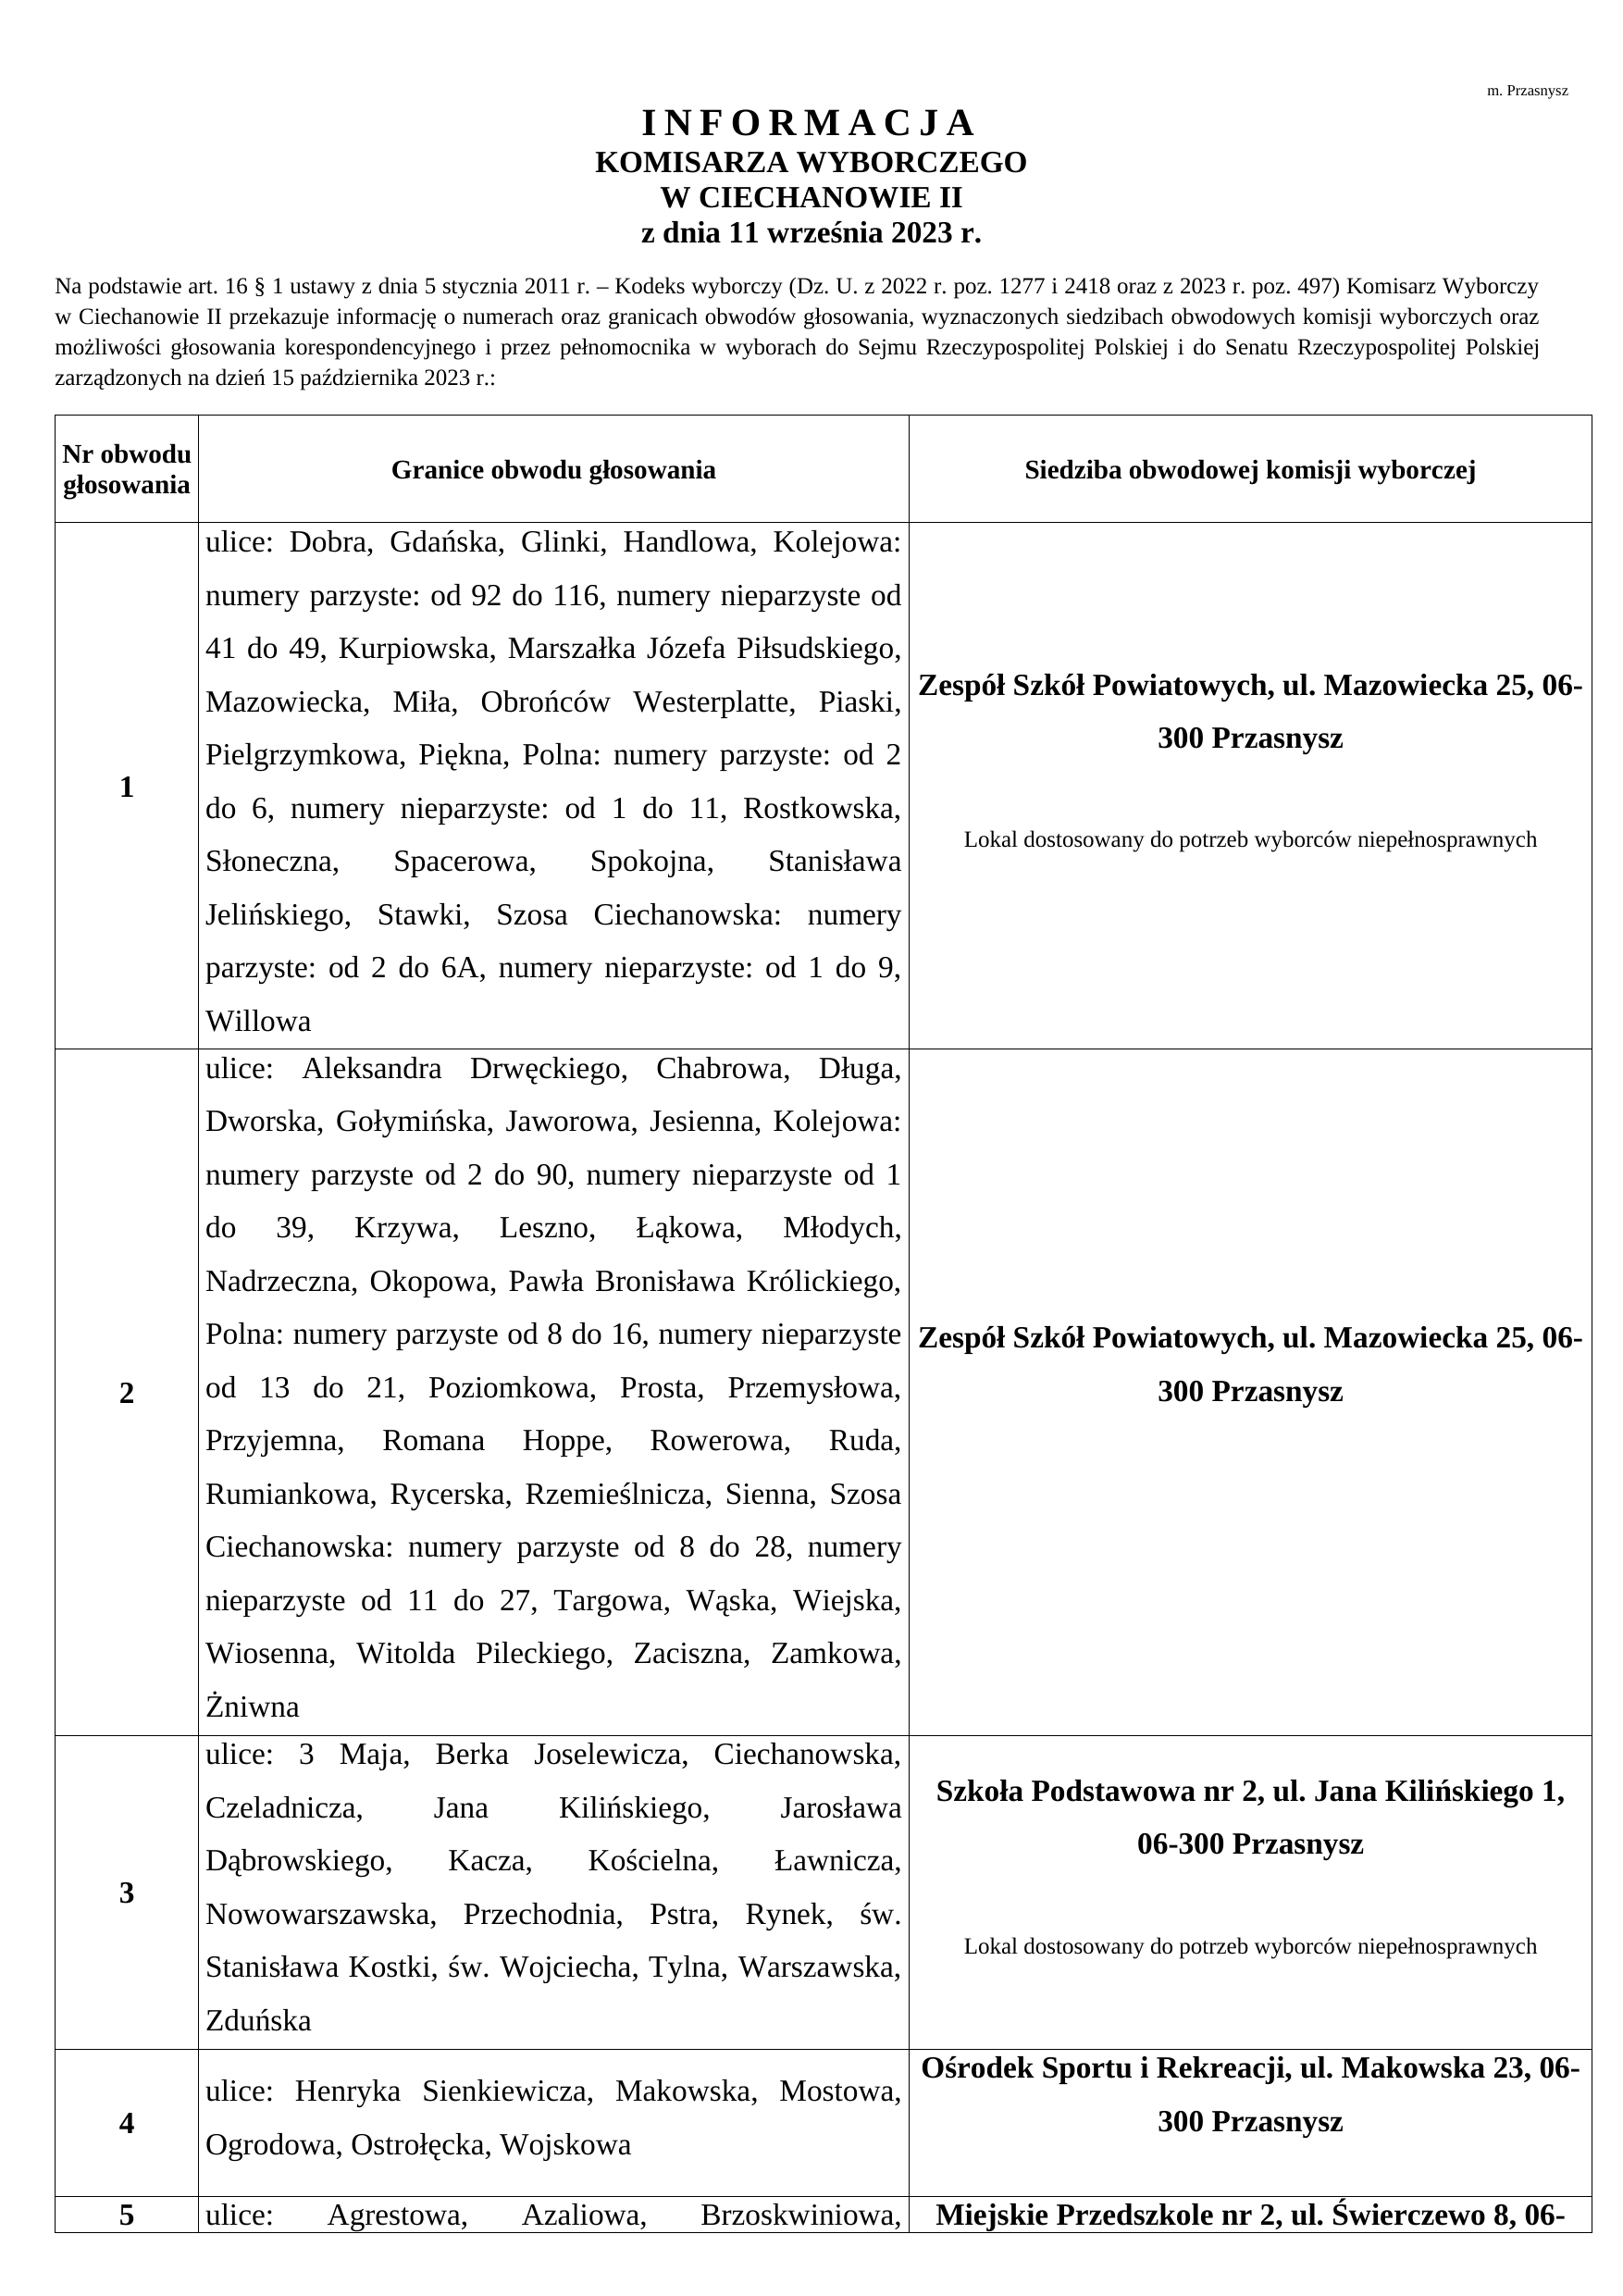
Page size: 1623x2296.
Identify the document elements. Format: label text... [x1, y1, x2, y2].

table_cell Zespół Szkół Powiatowych, ul. Mazowiecka 25, 06-300 Przasnysz Lokal dostosowany do potrzeb wyborców niepełnosprawnych [910, 523, 1592, 1049]
table_cell Ośrodek Sportu i Rekreacji, ul. Makowska 23, 06-300 Przasnysz [910, 2050, 1592, 2195]
table_header Nr obwodu głosowania [56, 416, 198, 522]
table_cell ulice: Aleksandra Drwęckiego, Chabrowa, Długa, Dworska, Gołymińska, Jaworowa, Jesienna, Kolejowa: numery parzyste od 2 do 90, numery nieparzyste od 1 do 39, Krzywa, Leszno, Łąkowa, Młodych, Nadrzeczna, Okopowa, Pawła Bronisława Królickiego, Polna: numery parzyste od 8 do 16, numery nieparzyste od 13 do 21, Poziomkowa, Prosta, Przemysłowa, Przyjemna, Romana Hoppe, Rowerowa, Ruda, Rumiankowa, Rycerska, Rzemieślnicza, Sienna, Szosa Ciechanowska: numery parzyste od 8 do 28, numery nieparzyste od 11 do 27, Targowa, Wąska, Wiejska, Wiosenna, Witolda Pileckiego, Zaciszna, Zamkowa, Żniwna [199, 1049, 909, 1734]
table_header Granice obwodu głosowania [199, 416, 909, 522]
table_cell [199, 2197, 909, 2232]
table_cell 1 [56, 523, 198, 1049]
text z dnia 11 września 2023 r. [55, 215, 1568, 272]
table_cell 4 [56, 2050, 198, 2195]
table_cell 5 [56, 2197, 198, 2232]
table_cell ulice: Henryka Sienkiewicza, Makowska, Mostowa, Ogrodowa, Ostrołęcka, Wojskowa [199, 2050, 909, 2195]
table_cell ulice: Dobra, Gdańska, Glinki, Handlowa, Kolejowa: numery parzyste: od 92 do 116, numery nieparzyste od 41 do 49, Kurpiowska, Marszałka Józefa Piłsudskiego, Mazowiecka, Miła, Obrońców Westerplatte, Piaski, Pielgrzymkowa, Piękna, Polna: numery parzyste: od 2 do 6, numery nieparzyste: od 1 do 11, Rostkowska, Słoneczna, Spacerowa, Spokojna, Stanisława Jelińskiego, Stawki, Szosa Ciechanowska: numery parzyste: od 2 do 6A, numery nieparzyste: od 1 do 9, Willowa [199, 523, 909, 1049]
table_cell 3 [56, 1736, 198, 2048]
table_header Siedziba obwodowej komisji wyborczej [910, 416, 1592, 522]
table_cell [910, 2197, 1592, 2232]
table_cell 2 [56, 1049, 198, 1734]
table_cell ulice: 3 Maja, Berka Joselewicza, Ciechanowska, Czeladnicza, Jana Kilińskiego, Jarosława Dąbrowskiego, Kacza, Kościelna, Ławnicza, Nowowarszawska, Przechodnia, Pstra, Rynek, św. Stanisława Kostki, św. Wojciecha, Tylna, Warszawska, Zduńska [199, 1736, 909, 2048]
text Na podstawie art. 16 § 1 ustawy z dnia 5 stycznia 2011 r. – Kodeks wyborczy (Dz. U. z 2022 r. poz. 1277 i 2418 oraz z 2023 r. poz. 497) Komisarz Wyborczy w Ciechanowie II przekazuje informację o numerach oraz granicach obwodów głosowania, wyznaczonych siedzibach obwodowych komisji wyborczych oraz możliwości głosowania korespondencyjnego i przez pełnomocnika w wyborach do Sejmu Rzeczypospolitej Polskiej i do Senatu Rzeczypospolitej Polskiej zarządzonych na dzień 15 października 2023 r.: [55, 272, 1541, 391]
text INFORMACJA KOMISARZA WYBORCZEGO W CIECHANOWIE II [55, 99, 1568, 215]
table_cell Zespół Szkół Powiatowych, ul. Mazowiecka 25, 06-300 Przasnysz [910, 1049, 1592, 1734]
table_cell Szkoła Podstawowa nr 2, ul. Jana Kilińskiego 1, 06-300 Przasnysz Lokal dostosowany do potrzeb wyborców niepełnosprawnych [910, 1736, 1592, 2048]
text m. Przasnysz [55, 81, 1568, 99]
